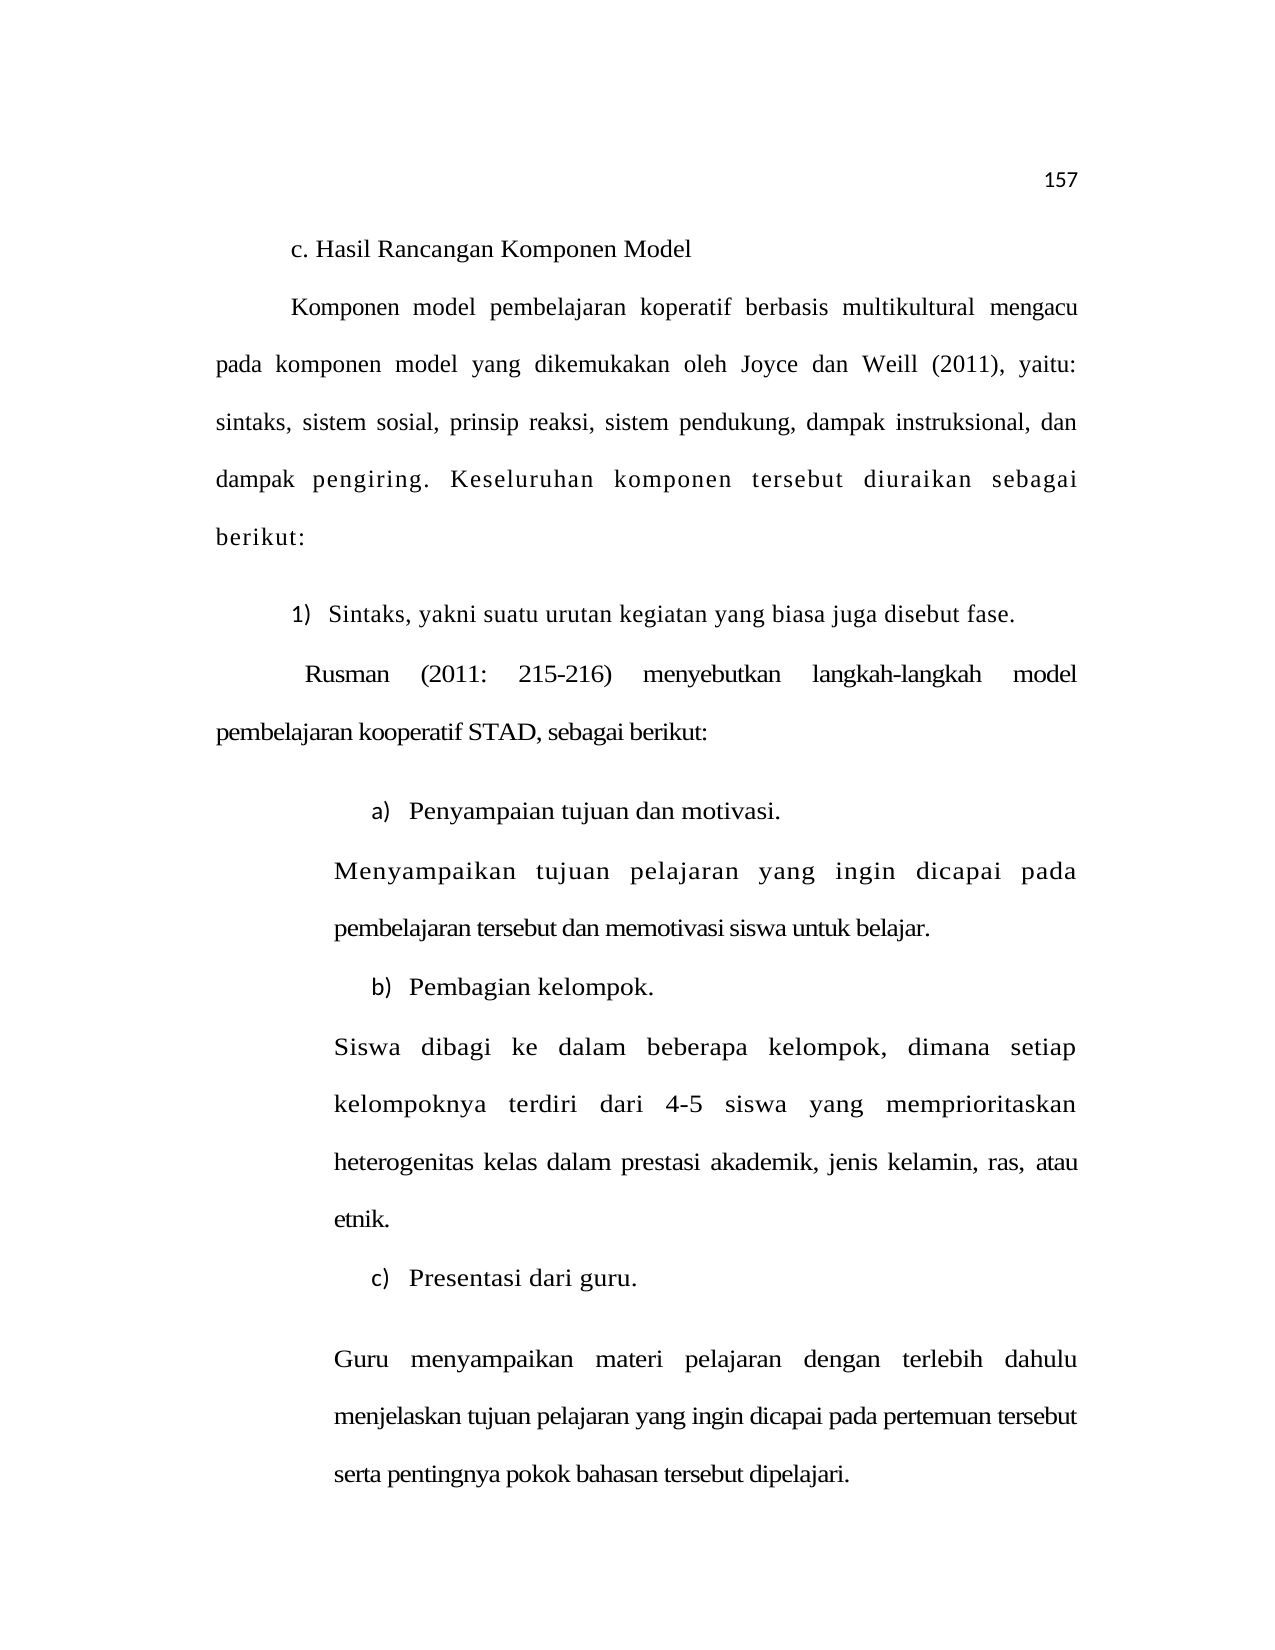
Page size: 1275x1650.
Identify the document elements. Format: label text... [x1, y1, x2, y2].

text Siswa dibagi ke dalam beberapa kelompok, dimana setiap kelompoknya terdiri dari 4-5 siswa yang memprioritaskan heterogenitas kelas dalam prestasi akademik, jenis kelamin, ras, atau etnik. [304, 1032, 1078, 1233]
text Rusman (2011: 215-216) menyebutkan langkah-langkah model pembelajaran kooperatif STAD, sebagai berikut: [216, 659, 1078, 745]
list Presentasi dari guru. [371, 1262, 1078, 1293]
text Menyampaikan tujuan pelajaran yang ingin dicapai pada pembelajaran tersebut dan memotivasi siswa untuk belajar. [304, 856, 1078, 942]
text Guru menyampaikan materi pelajaran dengan terlebih dahulu menjelaskan tujuan pelajaran yang ingin dicapai pada pertemuan tersebut serta pentingnya pokok bahasan tersebut dipelajari. [304, 1344, 1078, 1488]
text Komponen model pembelajaran koperatif berbasis multikultural mengacu pada komponen model yang dikemukakan oleh Joyce dan Weill (2011), yaitu: sintaks, sistem sosial, prinsip reaksi, sistem pendukung, dampak instruksional, dan dampak pengiring. Keseluruhan komponen tersebut diuraikan sebagai berikut: [216, 292, 1078, 551]
list Pembagian kelompok. [371, 971, 1078, 1002]
list Penyampaian tujuan dan motivasi. [371, 795, 1078, 826]
list Sintaks, yakni suatu urutan kegiatan yang biasa juga disebut fase. [291, 598, 1078, 629]
text c. Hasil Rancangan Komponen Model [216, 234, 1078, 263]
